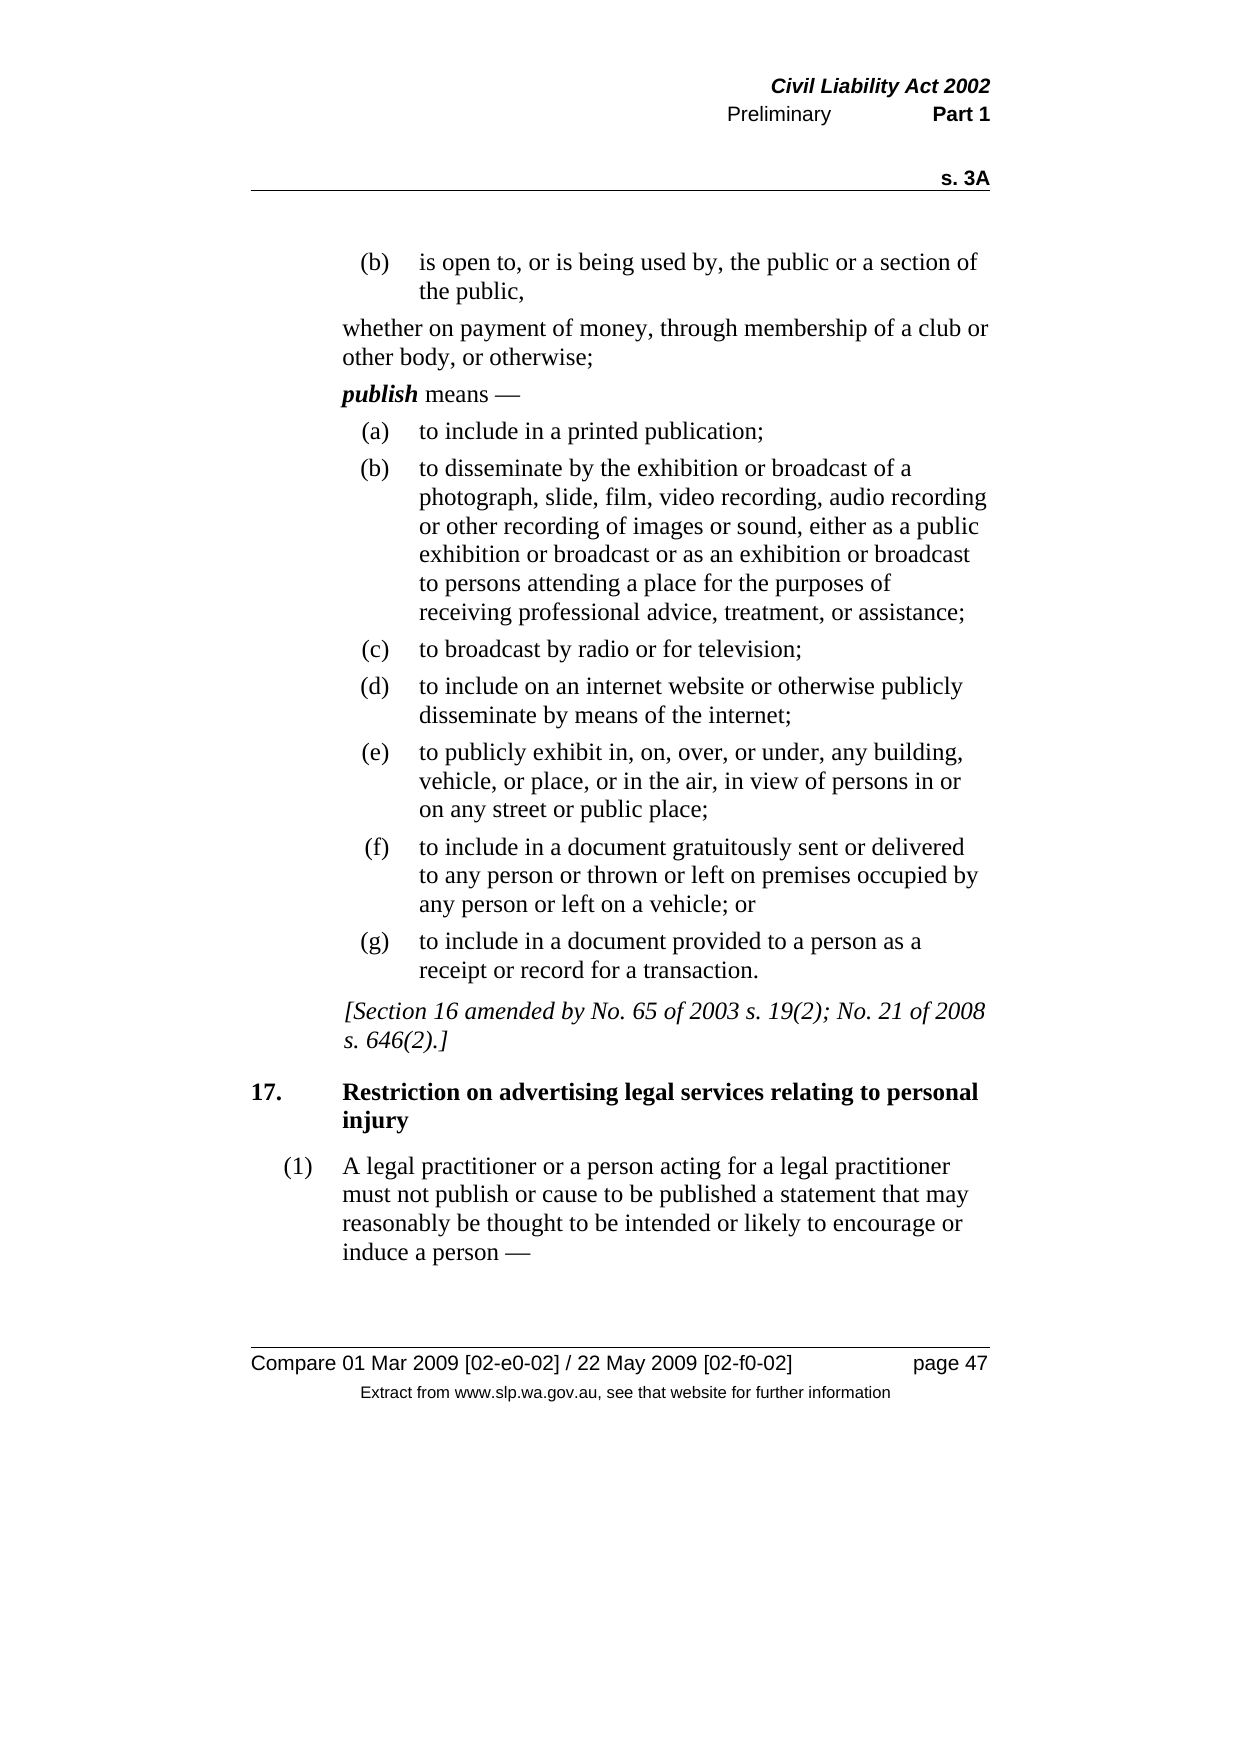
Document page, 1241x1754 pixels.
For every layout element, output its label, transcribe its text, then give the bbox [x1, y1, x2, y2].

text (b) to disseminate by the exhibition or broadcast of a photograph, slide, film, video recording, audio recording or other recording of images or sound, either as a public exhibition or broadcast or as an exhibition or broadcast to persons attending a place for the purposes of receiving professional advice, treatment, or assistance; [251, 453, 990, 626]
text (g) to include in a document provided to a person as a receipt or record for a transaction. [251, 926, 990, 984]
text (1) A legal practitioner or a person acting for a legal practitioner must not publish or cause to be published a statement that may reasonably be thought to be intended or likely to encourage or induce a person — [251, 1151, 990, 1266]
text (e) to publicly exhibit in, on, over, or under, any building, vehicle, or place, or in the air, in view of persons in or on any street or public place; [251, 737, 990, 823]
text (c) to broadcast by radio or for television; [251, 634, 990, 663]
text (a) to include in a printed publication; [251, 416, 990, 445]
text publish means — [251, 379, 990, 408]
subtitle 17. Restriction on advertising legal services relating to personal injury [251, 1077, 990, 1134]
text (f) to include in a document gratuitously sent or delivered to any person or thrown or left on premises occupied by any person or left on a vehicle; or [251, 832, 990, 918]
text (d) to include on an internet website or otherwise publicly disseminate by means of the internet; [251, 671, 990, 729]
text (b) is open to, or is being used by, the public or a section of the public, [251, 247, 990, 305]
text whether on payment of money, through membership of a club or other body, or otherwise; [251, 313, 990, 371]
text [Section 16 amended by No. 65 of 2003 s. 19(2); No. 21 of 2008 s. 646(2).] [251, 996, 990, 1054]
